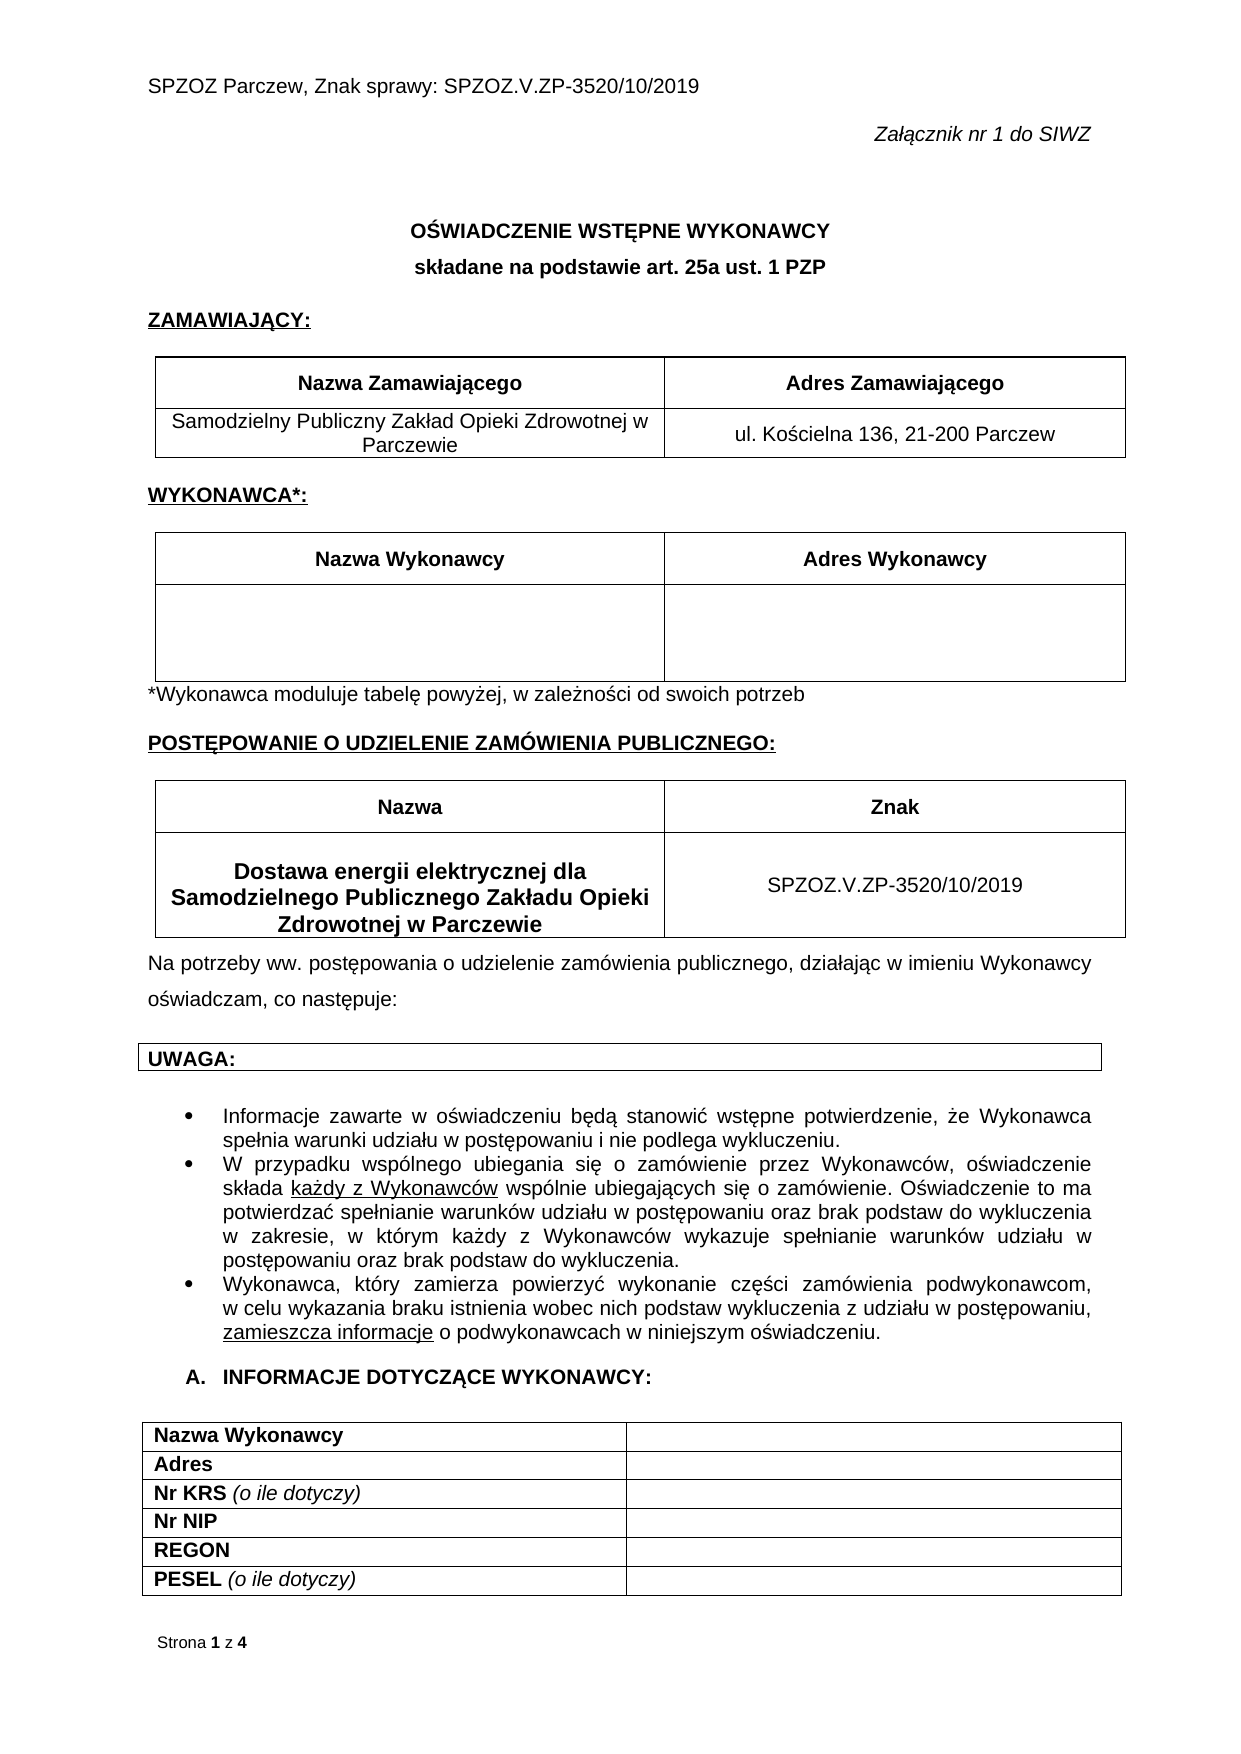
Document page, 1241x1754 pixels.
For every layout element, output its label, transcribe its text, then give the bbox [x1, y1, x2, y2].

table_cell SPZOZ.V.ZP-3520/10/2019 [665, 833, 1125, 937]
table_header Nazwa Wykonawcy [156, 533, 664, 584]
table_header Nazwa Zamawiającego [156, 358, 664, 408]
table_header Nazwa [156, 781, 664, 832]
subtitle OŚWIADCZENIE WSTĘPNE WYKONAWCY [148, 219, 1093, 243]
table_cell Nr NIP [143, 1509, 626, 1537]
table_cell Dostawa energii elektrycznej dla Samodzielnego Publicznego Zakładu Opieki Zdrowotnej w Parczewie [156, 833, 664, 937]
table_cell PESEL (o ile dotyczy) [143, 1567, 626, 1595]
text UWAGA: [139, 1044, 1101, 1070]
table_header Adres Wykonawcy [665, 533, 1125, 584]
table_cell [627, 1452, 1121, 1479]
text składane na podstawie art. 25a ust. 1 PZP [148, 255, 1093, 279]
list INFORMACJE DOTYCZĄCE WYKONAWCY: [185, 1365, 1093, 1389]
table_cell [156, 585, 664, 681]
table_cell Samodzielny Publiczny Zakład Opieki Zdrowotnej w Parczewie [156, 409, 664, 457]
text WYKONAWCA*: [148, 483, 1093, 507]
table_cell Nr KRS (o ile dotyczy) [143, 1480, 626, 1508]
list Wykonawca, który zamierza powierzyć wykonanie części zamówienia podwykonawcom, w celu wykazania braku istnienia wobec nich podstaw wykluczenia z udziału w postępowaniu, zamieszcza informacje o podwykonawcach w niniejszym oświadczeniu. [185, 1272, 1093, 1344]
text ZAMAWIAJĄCY: [148, 307, 1093, 331]
table_cell ul. Kościelna 136, 21-200 Parczew [665, 409, 1125, 457]
table_cell [665, 585, 1125, 681]
table_cell [627, 1538, 1121, 1566]
text *Wykonawca moduluje tabelę powyżej, w zależności od swoich potrzeb [148, 682, 1093, 706]
table_cell [627, 1509, 1121, 1537]
table_header [627, 1423, 1121, 1451]
list W przypadku wspólnego ubiegania się o zamówienie przez Wykonawców, oświadczenie składa każdy z Wykonawców wspólnie ubiegających się o zamówienie. Oświadczenie to ma potwierdzać spełnianie warunków udziału w postępowaniu oraz brak podstaw do wykluczenia w zakresie, w którym każdy z Wykonawców wykazuje spełnianie warunków udziału w postępowaniu oraz brak podstaw do wykluczenia. [185, 1152, 1093, 1272]
text Na potrzeby ww. postępowania o udzielenie zamówienia publicznego, działając w imieniu Wykonawcy oświadczam, co następuje: [148, 951, 1093, 1010]
table_cell [627, 1480, 1121, 1508]
list Informacje zawarte w oświadczeniu będą stanowić wstępne potwierdzenie, że Wykonawca spełnia warunki udziału w postępowaniu i nie podlega wykluczeniu. [185, 1104, 1093, 1152]
table_cell Adres [143, 1452, 626, 1479]
table_header Adres Zamawiającego [665, 358, 1125, 408]
table_header Nazwa Wykonawcy [143, 1423, 626, 1451]
table_cell [627, 1567, 1121, 1595]
text POSTĘPOWANIE O UDZIELENIE ZAMÓWIENIA PUBLICZNEGO: [148, 731, 1093, 755]
table_header Znak [665, 781, 1125, 832]
table_cell REGON [143, 1538, 626, 1566]
